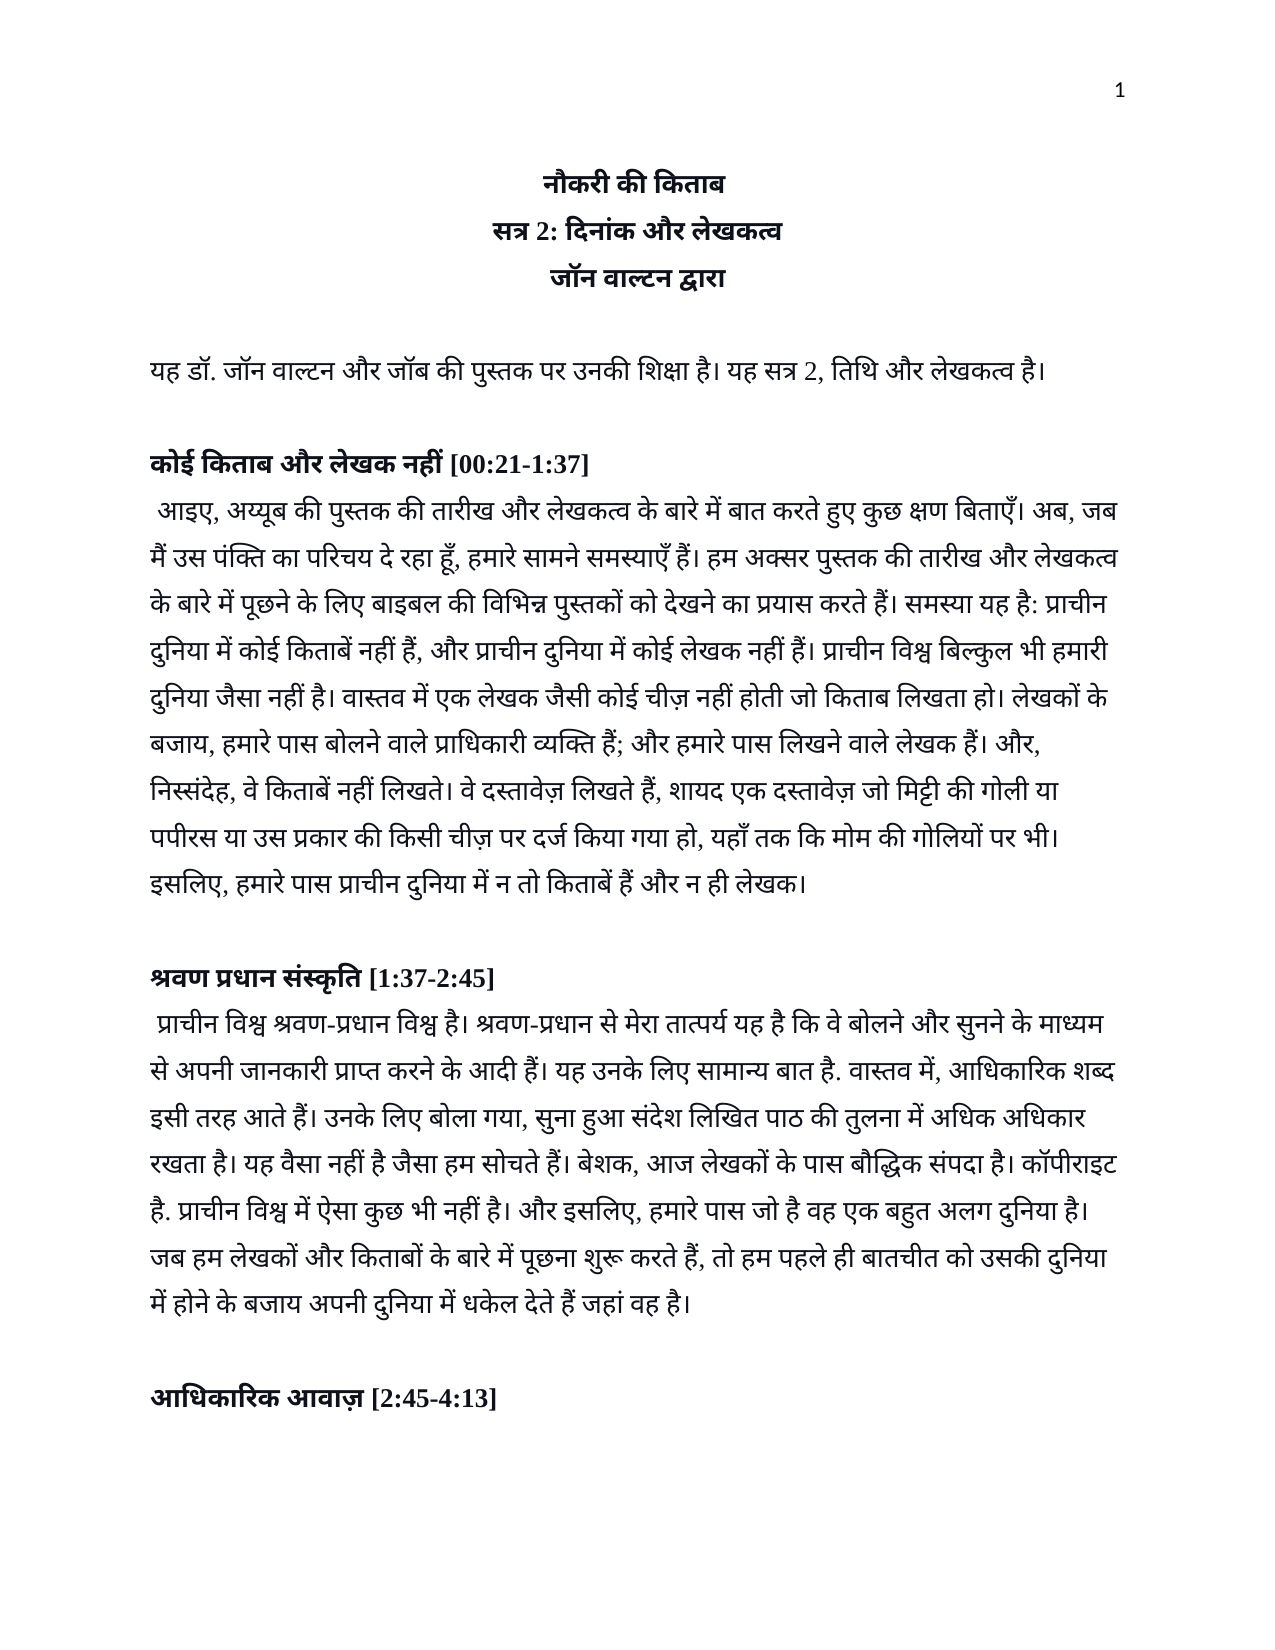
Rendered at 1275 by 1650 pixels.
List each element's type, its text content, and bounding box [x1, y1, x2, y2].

text श्रवण प्रधान संस्कृति [1:37-2:45] [150, 962, 1125, 993]
text आधिकारिक आवाज़ [2:45-4:13] [150, 1382, 1125, 1413]
text आइए, अय्यूब की पुस्तक की तारीख और लेखकत्व के बारे में बात करते हुए कुछ क्षण बिताएँ। अब, जब मैं उस पंक्ति का परिचय दे रहा हूँ, हमारे सामने समस्याएँ हैं। हम अक्सर पुस्तक की तारीख और लेखकत्व के बारे में पूछने के लिए बाइबल की विभिन्न पुस्तकों को देखने का प्रयास करते हैं। समस्या यह है: प्राचीन दुनिया में कोई किताबें नहीं हैं, और प्राचीन दुनिया में कोई लेखक नहीं हैं। प्राचीन विश्व बिल्कुल भी हमारी दुनिया जैसा नहीं है। वास्तव में एक लेखक जैसी कोई चीज़ नहीं होती जो किताब लिखता हो। लेखकों के बजाय, हमारे पास बोलने वाले प्राधिकारी व्यक्ति हैं; और हमारे पास लिखने वाले लेखक हैं। और, निस्संदेह, वे किताबें नहीं लिखते। वे दस्तावेज़ लिखते हैं, शायद एक दस्तावेज़ जो मिट्टी की गोली या पपीरस या उस प्रकार की किसी चीज़ पर दर्ज किया गया हो, यहाँ तक कि मोम की गोलियों पर भी। इसलिए, हमारे पास प्राचीन दुनिया में न तो किताबें हैं और न ही लेखक। [150, 495, 1125, 900]
text नौकरी की किताब सत्र 2: दिनांक और लेखकत्व [150, 169, 1125, 246]
text जॉन वाल्टन द्वारा [150, 262, 1125, 293]
text प्राचीन विश्व श्रवण-प्रधान विश्व है। श्रवण-प्रधान से मेरा तात्पर्य यह है कि वे बोलने और सुनने के माध्यम से अपनी जानकारी प्राप्त करने के आदी हैं। यह उनके लिए सामान्य बात है. वास्तव में, आधिकारिक शब्द इसी तरह आते हैं। उनके लिए बोला गया, सुना हुआ संदेश लिखित पाठ की तुलना में अधिक अधिकार रखता है। यह वैसा नहीं है जैसा हम सोचते हैं। बेशक, आज लेखकों के पास बौद्धिक संपदा है। कॉपीराइट है. प्राचीन विश्व में ऐसा कुछ भी नहीं है। और इसलिए, हमारे पास जो है वह एक बहुत अलग दुनिया है। जब हम लेखकों और किताबों के बारे में पूछना शुरू करते हैं, तो हम पहले ही बातचीत को उसकी दुनिया में होने के बजाय अपनी दुनिया में धकेल देते हैं जहां वह है। [150, 1009, 1125, 1320]
text यह डॉ. जॉन वाल्टन और जॉब की पुस्तक पर उनकी शिक्षा है। यह सत्र 2, तिथि और लेखकत्व है। [150, 355, 1125, 386]
text कोई किताब और लेखक नहीं [00:21-1:37] [150, 449, 1125, 480]
